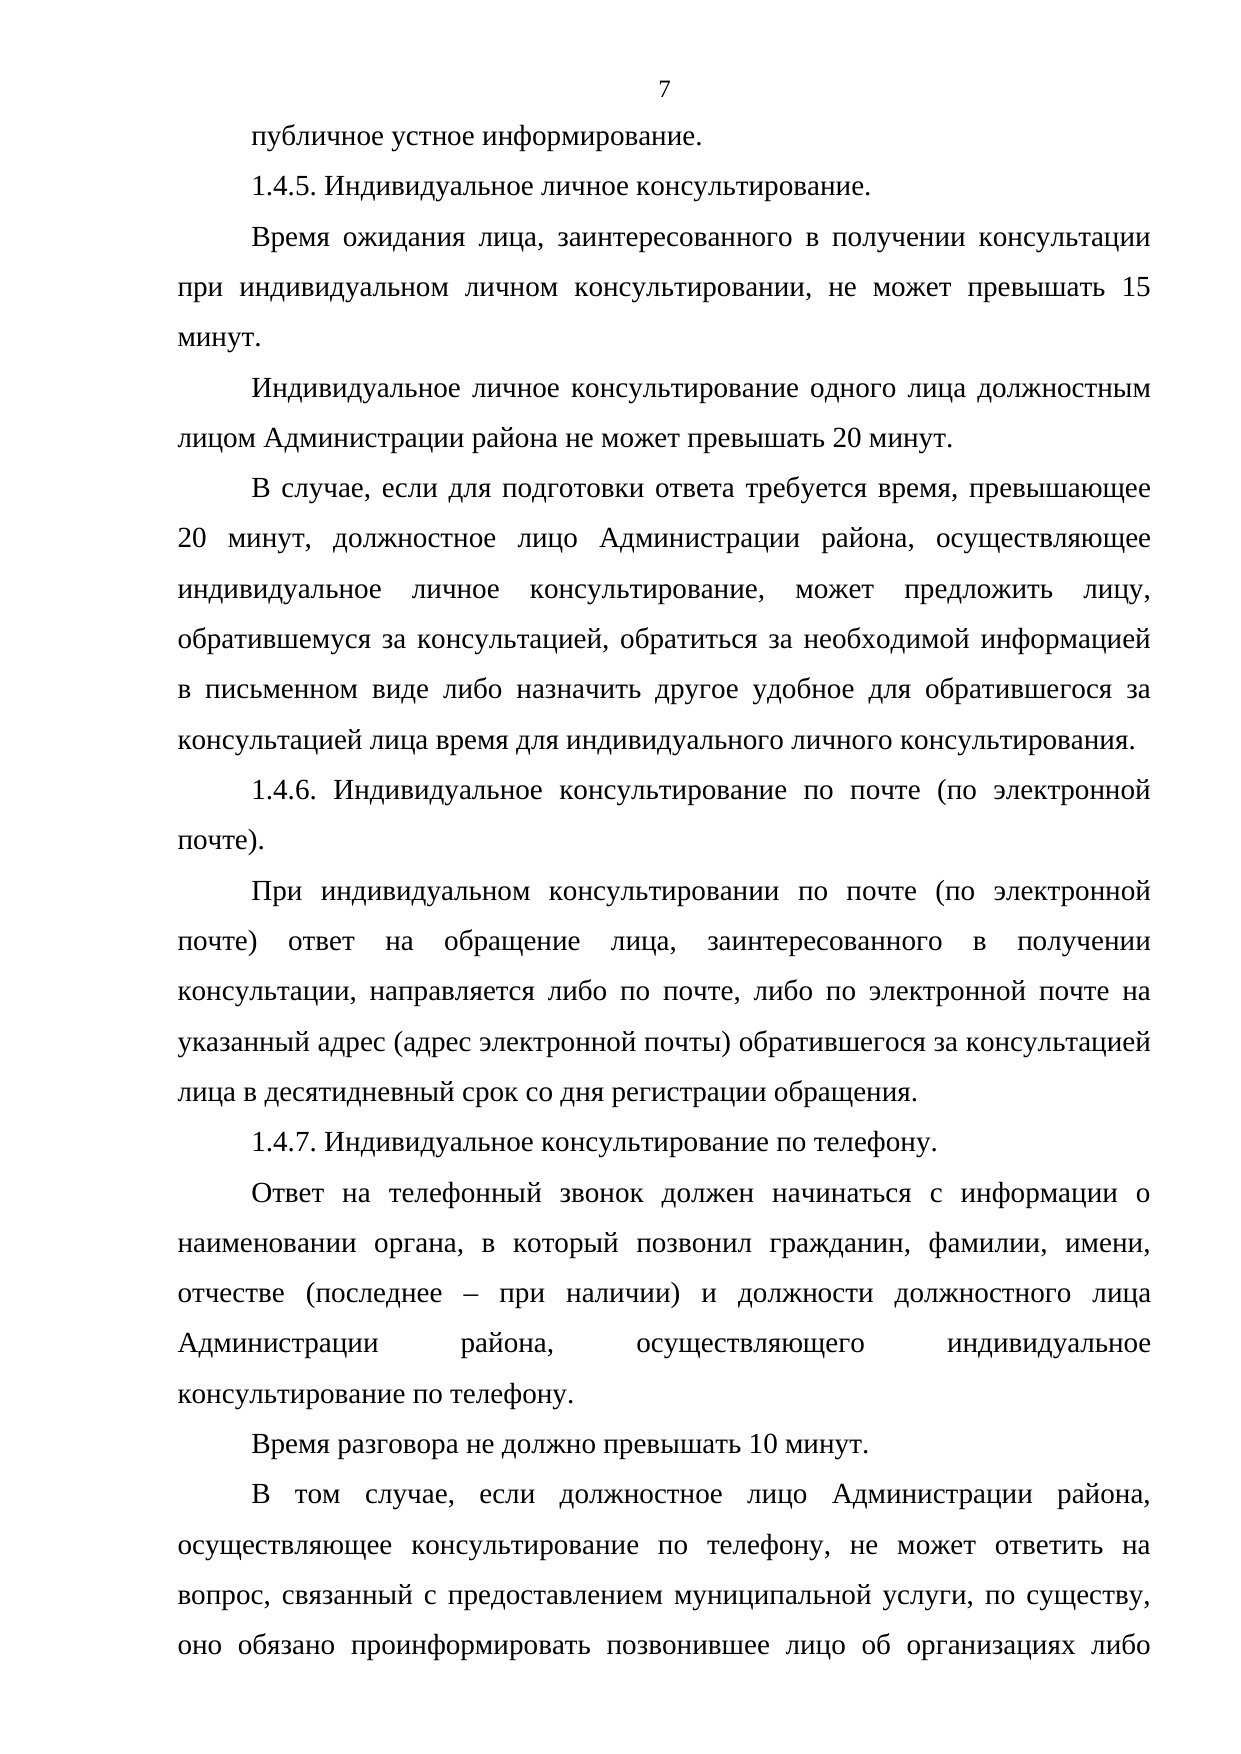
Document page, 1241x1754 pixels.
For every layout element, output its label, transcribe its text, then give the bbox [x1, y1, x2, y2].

text Индивидуальное личное консультирование одного лица должностным лицом Администрации района не может превышать 20 минут. [177, 370, 1152, 453]
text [177, 1477, 1152, 1661]
text 1.4.6. Индивидуальное консультирование по почте (по электронной почте). [177, 772, 1152, 856]
text Время ожидания лица, заинтересованного в получении консультации при индивидуальном личном консультировании, не может превышать 15 минут. [177, 219, 1152, 353]
text 1.4.5. Индивидуальное личное консультирование. [177, 168, 1152, 202]
text В случае, если для подготовки ответа требуется время, превышающее 20 минут, должностное лицо Администрации района, осуществляющее индивидуальное личное консультирование, может предложить лицу, обратившемуся за консультацией, обратиться за необходимой информацией в письменном виде либо назначить другое удобное для обратившегося за консультацией лица время для индивидуального личного консультирования. [177, 470, 1152, 755]
text Время разговора не должно превышать 10 минут. [177, 1426, 1152, 1460]
text При индивидуальном консультировании по почте (по электронной почте) ответ на обращение лица, заинтересованного в получении консультации, направляется либо по почте, либо по электронной почте на указанный адрес (адрес электронной почты) обратившегося за консультацией лица в десятидневный срок со дня регистрации обращения. [177, 873, 1152, 1108]
text публичное устное информирование. [251, 118, 1152, 152]
text 1.4.7. Индивидуальное консультирование по телефону. [177, 1124, 1152, 1158]
text Ответ на телефонный звонок должен начинаться с информации о наименовании органа, в который позвонил гражданин, фамилии, имени, отчестве (последнее – при наличии) и должности должностного лица Администрации района, осуществляющего индивидуальное консультирование по телефону. [177, 1175, 1152, 1409]
